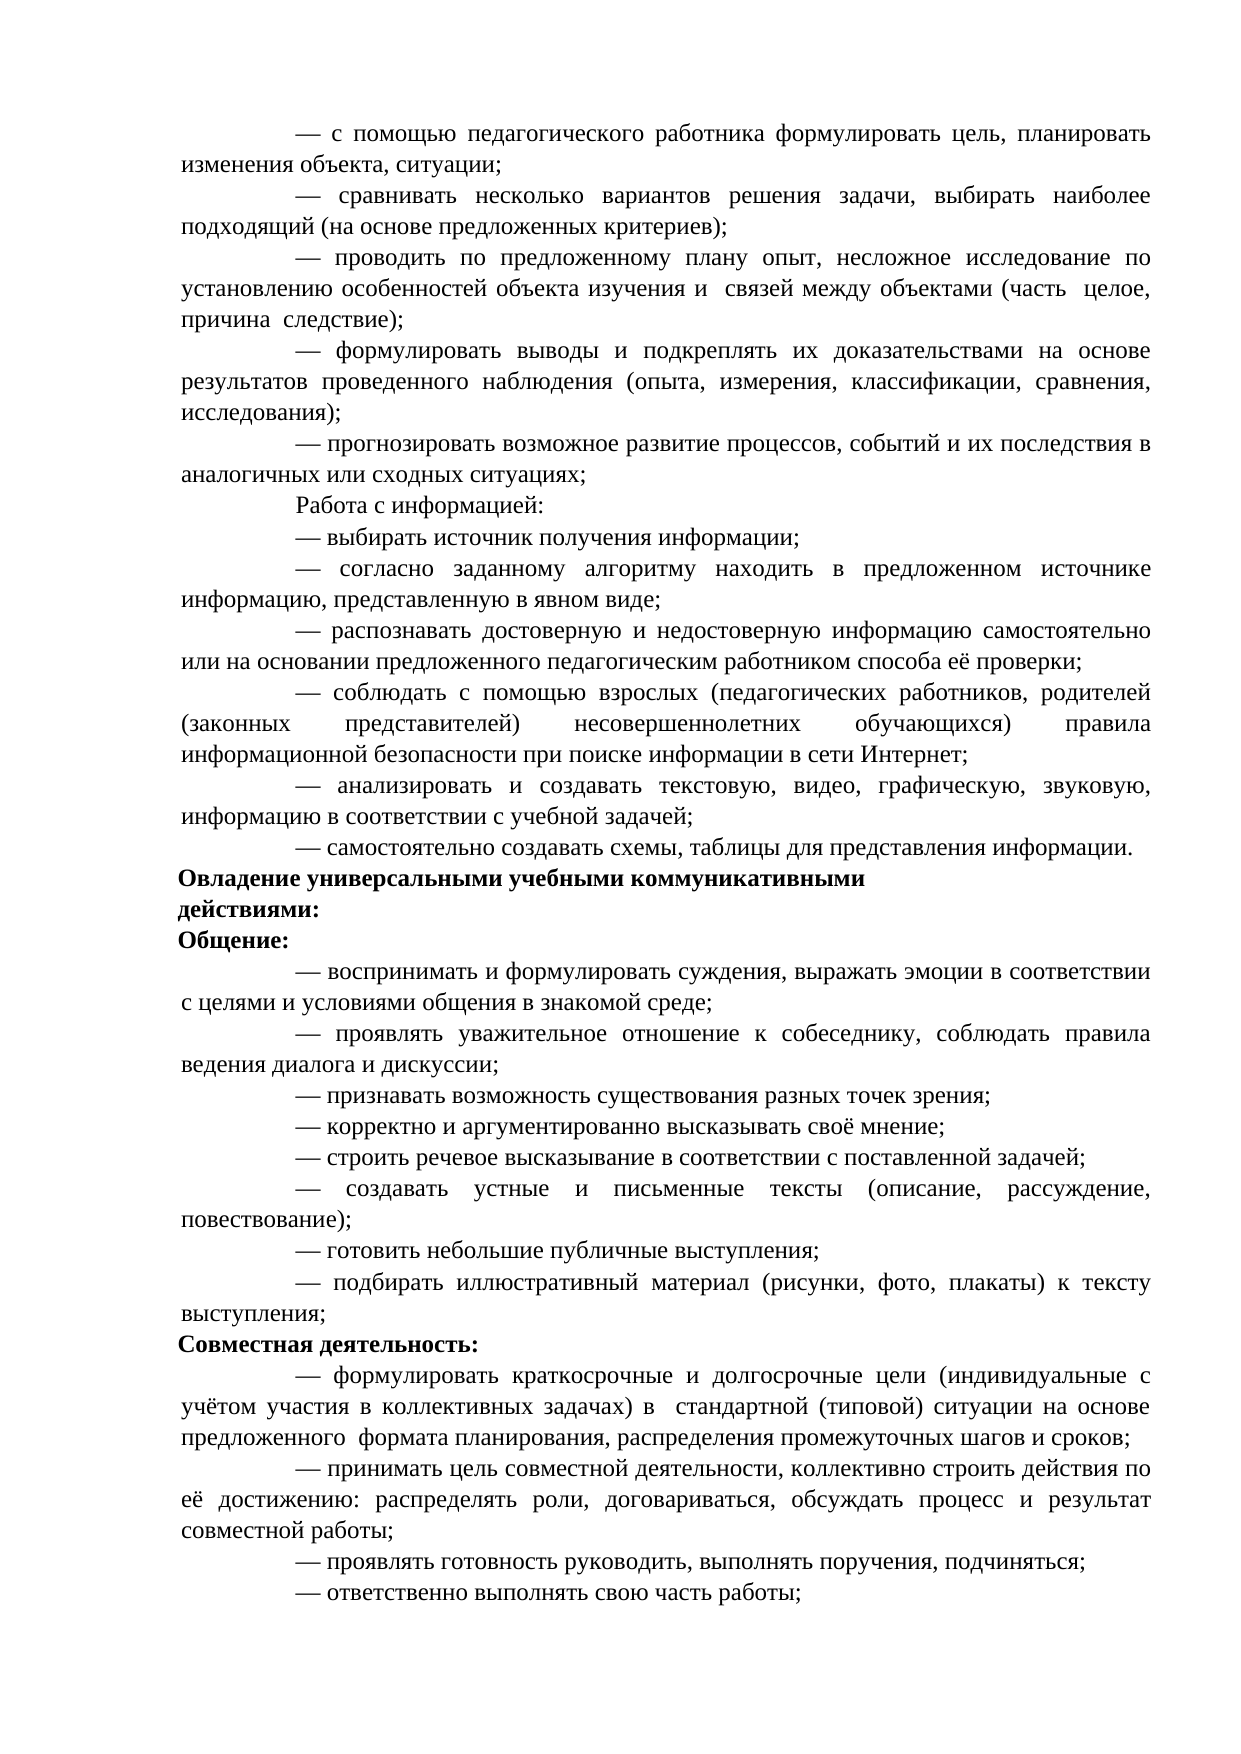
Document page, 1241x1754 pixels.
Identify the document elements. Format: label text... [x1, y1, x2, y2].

text — воспринимать и формулировать суждения, выражать эмоции в соответствии с целями и условиями общения в знакомой среде; [181, 956, 1152, 1016]
text — согласно заданному алгоритму находить в предложенном источнике информацию, представленную в явном виде; [181, 553, 1152, 612]
text — создавать устные и письменные тексты (описание, рассуждение, повествование); [181, 1173, 1152, 1233]
text — готовить небольшие публичные выступления; [181, 1236, 1152, 1264]
text — анализировать и создавать текстовую, видео, графическую, звуковую, информацию в соответствии с учебной задачей; [181, 770, 1152, 830]
text Общение: [177, 925, 1152, 954]
text — самостоятельно создавать схемы, таблицы для представления информации. [181, 832, 1152, 861]
text — признавать возможность существования разных точек зрения; [181, 1080, 1152, 1109]
text — проявлять готовность руководить, выполнять поручения, подчиняться; [181, 1546, 1152, 1575]
text — прогнозировать возможное развитие процессов, событий и их последствия в аналогичных или сходных ситуациях; [181, 428, 1152, 488]
text — распознавать достоверную и недостоверную информацию самостоятельно или на основании предложенного педагогическим работником способа её проверки; [181, 615, 1152, 674]
text — сравнивать несколько вариантов решения задачи, выбирать наиболее подходящий (на основе предложенных критериев); [181, 180, 1152, 240]
text Совместная деятельность: [177, 1329, 1152, 1357]
text — проводить по предложенному плану опыт, несложное исследование по установлению особенностей объекта изучения и связей между объектами (часть целое, причина следствие); [181, 242, 1152, 333]
text — проявлять уважительное отношение к собеседнику, соблюдать правила ведения диалога и дискуссии; [181, 1018, 1152, 1078]
text действиями: [177, 894, 1152, 923]
text — формулировать выводы и подкреплять их доказательствами на основе результатов проведенного наблюдения (опыта, измерения, классификации, сравнения, исследования); [181, 335, 1152, 426]
text — выбирать источник получения информации; [181, 522, 1152, 550]
text — корректно и аргументированно высказывать своё мнение; [181, 1111, 1152, 1140]
text — строить речевое высказывание в соответствии с поставленной задачей; [181, 1142, 1152, 1171]
text — подбирать иллюстративный материал (рисунки, фото, плакаты) к тексту выступления; [181, 1267, 1152, 1326]
text Работа с информацией: [181, 491, 1152, 519]
text — ответственно выполнять свою часть работы; [181, 1577, 1152, 1606]
text Овладение универсальными учебными коммуникативными [177, 863, 1152, 892]
text — с помощью педагогического работника формулировать цель, планировать изменения объекта, ситуации; [181, 118, 1152, 178]
text — принимать цель совместной деятельности, коллективно строить действия по её достижению: распределять роли, договариваться, обсуждать процесс и результат совместной работы; [181, 1453, 1152, 1544]
text — соблюдать с помощью взрослых (педагогических работников, родителей (законных представителей) несовершеннолетних обучающихся) правила информационной безопасности при поиске информации в сети Интернет; [181, 677, 1152, 768]
text — формулировать краткосрочные и долгосрочные цели (индивидуальные с учётом участия в коллективных задачах) в стандартной (типовой) ситуации на основе предложенного формата планирования, распределения промежуточных шагов и сроков; [181, 1360, 1152, 1451]
